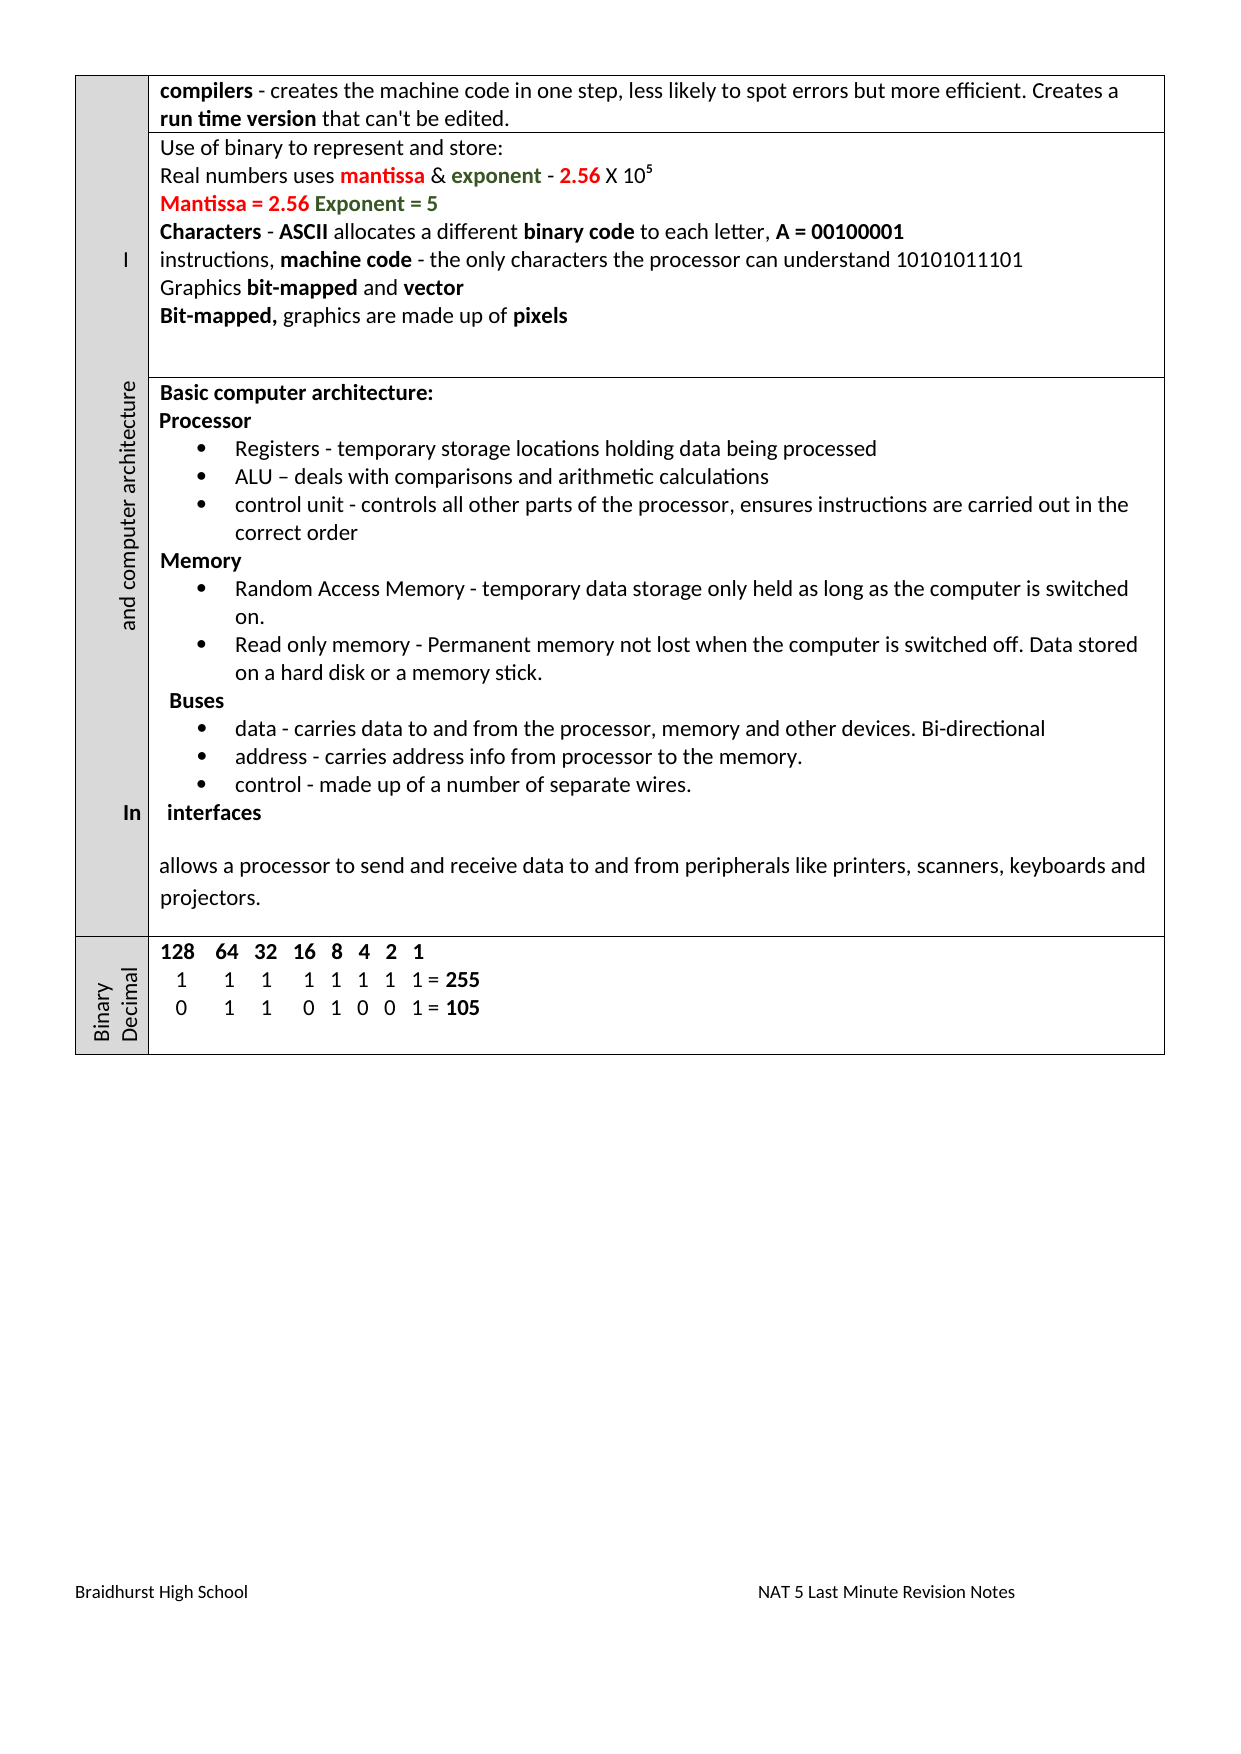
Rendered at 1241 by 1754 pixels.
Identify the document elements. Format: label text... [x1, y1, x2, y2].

table_cell Use of binary to represent and store: Real numbers uses mantissa & exponent - 2.56 X 105 Mantissa = 2.56 Exponent = 5 Characters - ASCII allocates a different binary code to each letter, A = 00100001 I instructions, machine code - the only characters the processor can understand 10101011101 Graphics bit-mapped and vector Bit-mapped, graphics are made up of pixels [149, 133, 1164, 377]
table_cell Binary Decimal Conversion [76, 937, 148, 1054]
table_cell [149, 76, 1164, 132]
table_cell Basic computer architecture: Processor Registers - temporary storage locations holding data being processed ALU – deals with comparisons and arithmetic calculations control unit - controls all other parts of the processor, ensures instructions are carried out in the correct order Memory Random Access Memory - temporary data storage only held as long as the computer is switched on. Read only memory - Permanent memory not lost when the computer is switched off. Data stored on a hard disk or a memory stick. Buses data - carries data to and from the processor, memory and other devices. Bi-directional address - carries address info from processor to the memory. control - made up of a number of separate wires. In interfaces allows a processor to send and receive data to and from peripherals like printers, scanners, keyboards and projectors. [149, 378, 1164, 936]
table_cell 128 64 32 16 8 4 2 1 1 1 1 1 1 1 1 1 = 255 0 1 1 0 1 0 0 1 = 105 [149, 937, 1164, 1054]
